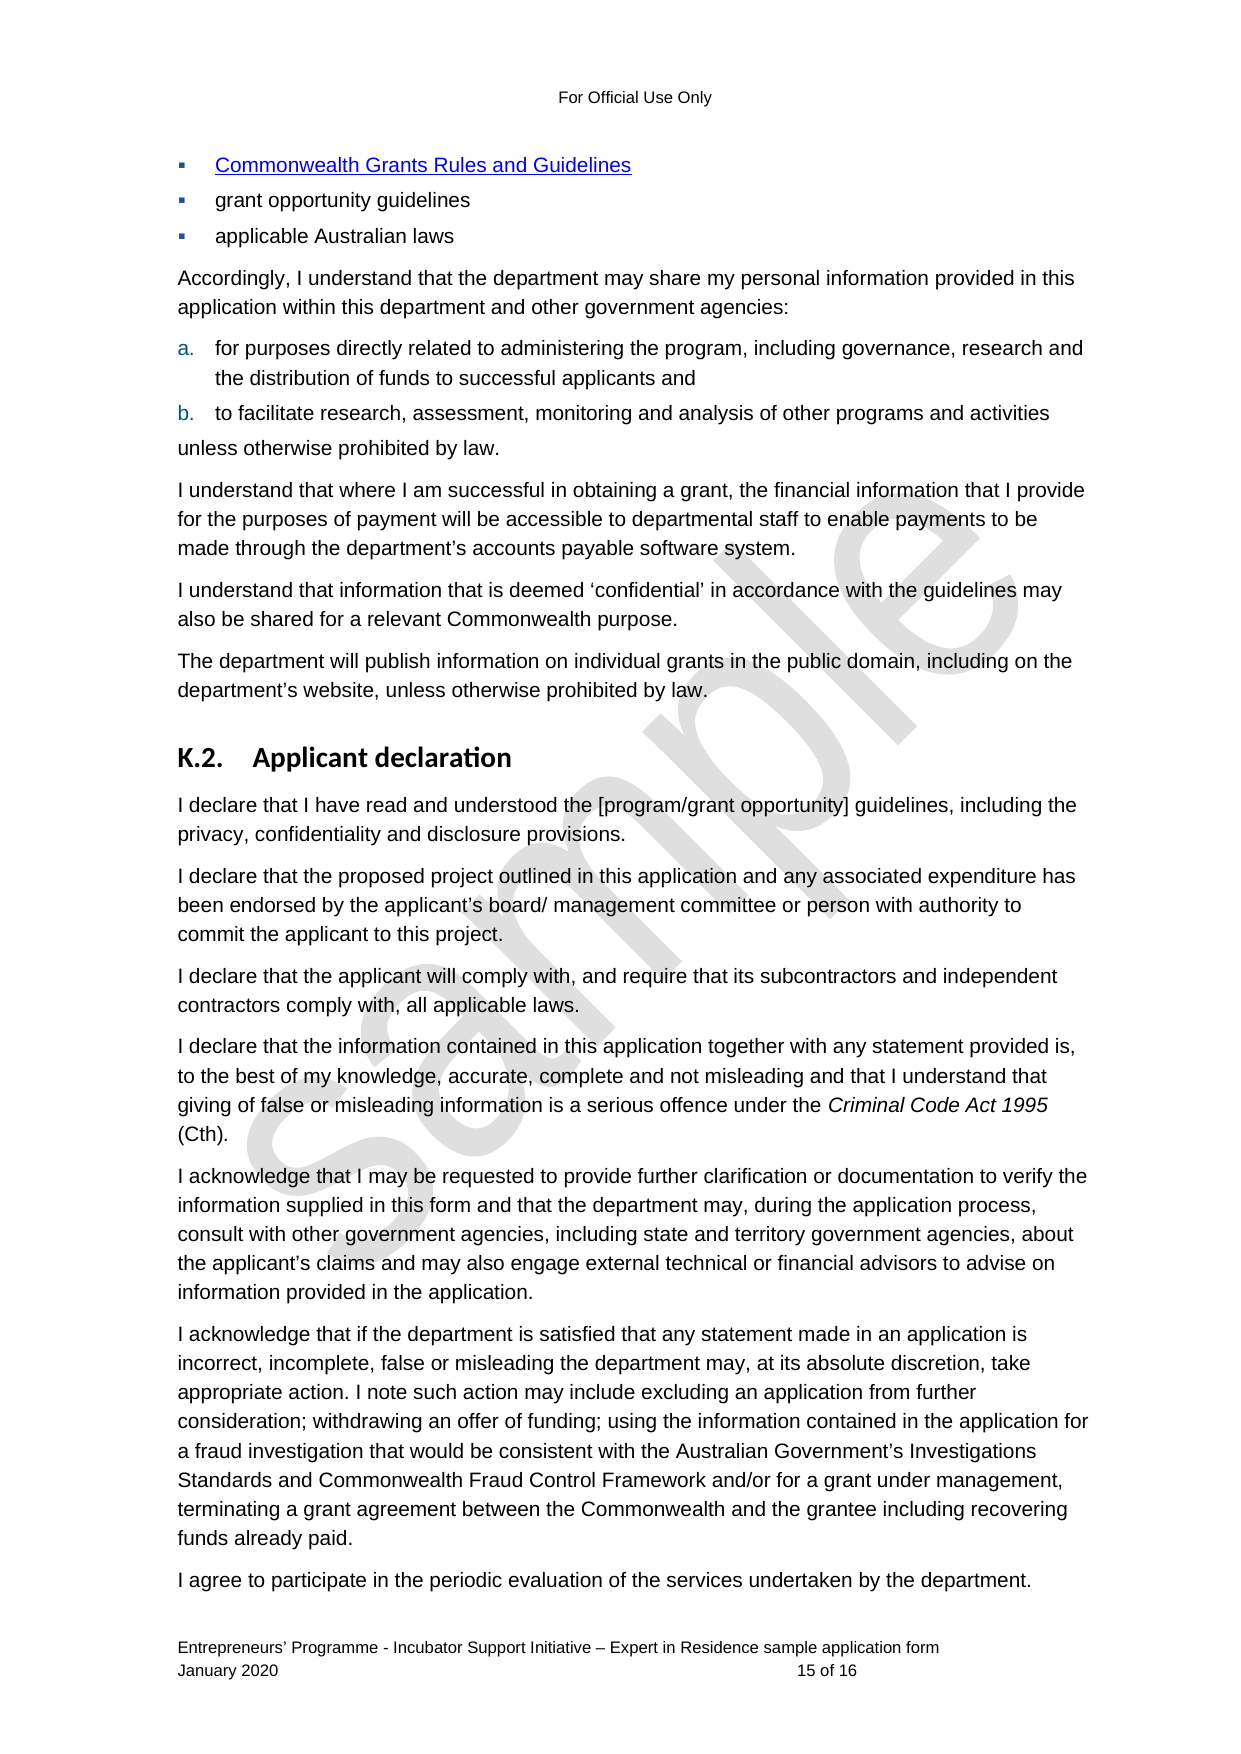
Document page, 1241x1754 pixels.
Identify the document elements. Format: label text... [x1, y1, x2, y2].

text I acknowledge that I may be requested to provide further clarification or documentation to verify the information supplied in this form and that the department may, during the application process, consult with other government agencies, including state and territory government agencies, about the applicant’s claims and may also engage external technical or financial advisors to advise on information provided in the application. [177, 1158, 1092, 1304]
list to facilitate research, assessment, monitoring and analysis of other programs and activities [177, 396, 1092, 425]
subtitle Applicant declaration [177, 739, 1092, 775]
text I acknowledge that if the department is satisfied that any statement made in an application is incorrect, incomplete, false or misleading the department may, at its absolute discretion, take appropriate action. I note such action may include excluding an application from further consideration; withdrawing an offer of funding; using the information contained in the application for a fraud investigation that would be consistent with the Australian Government’s Investigations Standards and Commonwealth Fraud Control Framework and/or for a grant under management, terminating a grant agreement between the Commonwealth and the grantee including recovering funds already paid. [177, 1317, 1092, 1550]
text I agree to participate in the periodic evaluation of the services undertaken by the department. [177, 1562, 1092, 1592]
list applicable Australian laws [177, 218, 1092, 248]
text I declare that the information contained in this application together with any statement provided is, to the best of my knowledge, accurate, complete and not misleading and that I understand that giving of false or misleading information is a serious offence under the Criminal Code Act 1995 (Cth). [177, 1029, 1092, 1146]
list Commonwealth Grants Rules and Guidelines [177, 148, 1092, 177]
list unless otherwise prohibited by law. [177, 431, 1092, 460]
list grant opportunity guidelines [177, 183, 1092, 212]
list for purposes directly related to administering the program, including governance, research and the distribution of funds to successful applicants and [177, 331, 1092, 389]
text I declare that the proposed project outlined in this application and any associated expenditure has been endorsed by the applicant’s board/ management committee or person with authority to commit the applicant to this project. [177, 858, 1092, 946]
text The department will publish information on individual grants in the public domain, including on the department’s website, unless otherwise prohibited by law. [177, 643, 1092, 702]
list I understand that information that is deemed ‘confidential’ in accordance with the guidelines may also be shared for a relevant Commonwealth purpose. [177, 573, 1092, 631]
list I understand that where I am successful in obtaining a grant, the financial information that I provide for the purposes of payment will be accessible to departmental staff to enable payments to be made through the department’s accounts payable software system. [177, 473, 1092, 560]
text I declare that I have read and understood the [program/grant opportunity] guidelines, including the privacy, confidentiality and disclosure provisions. [177, 787, 1092, 846]
text Accordingly, I understand that the department may share my personal information provided in this application within this department and other government agencies: [177, 260, 1092, 318]
text I declare that the applicant will comply with, and require that its subcontractors and independent contractors comply with, all applicable laws. [177, 958, 1092, 1017]
